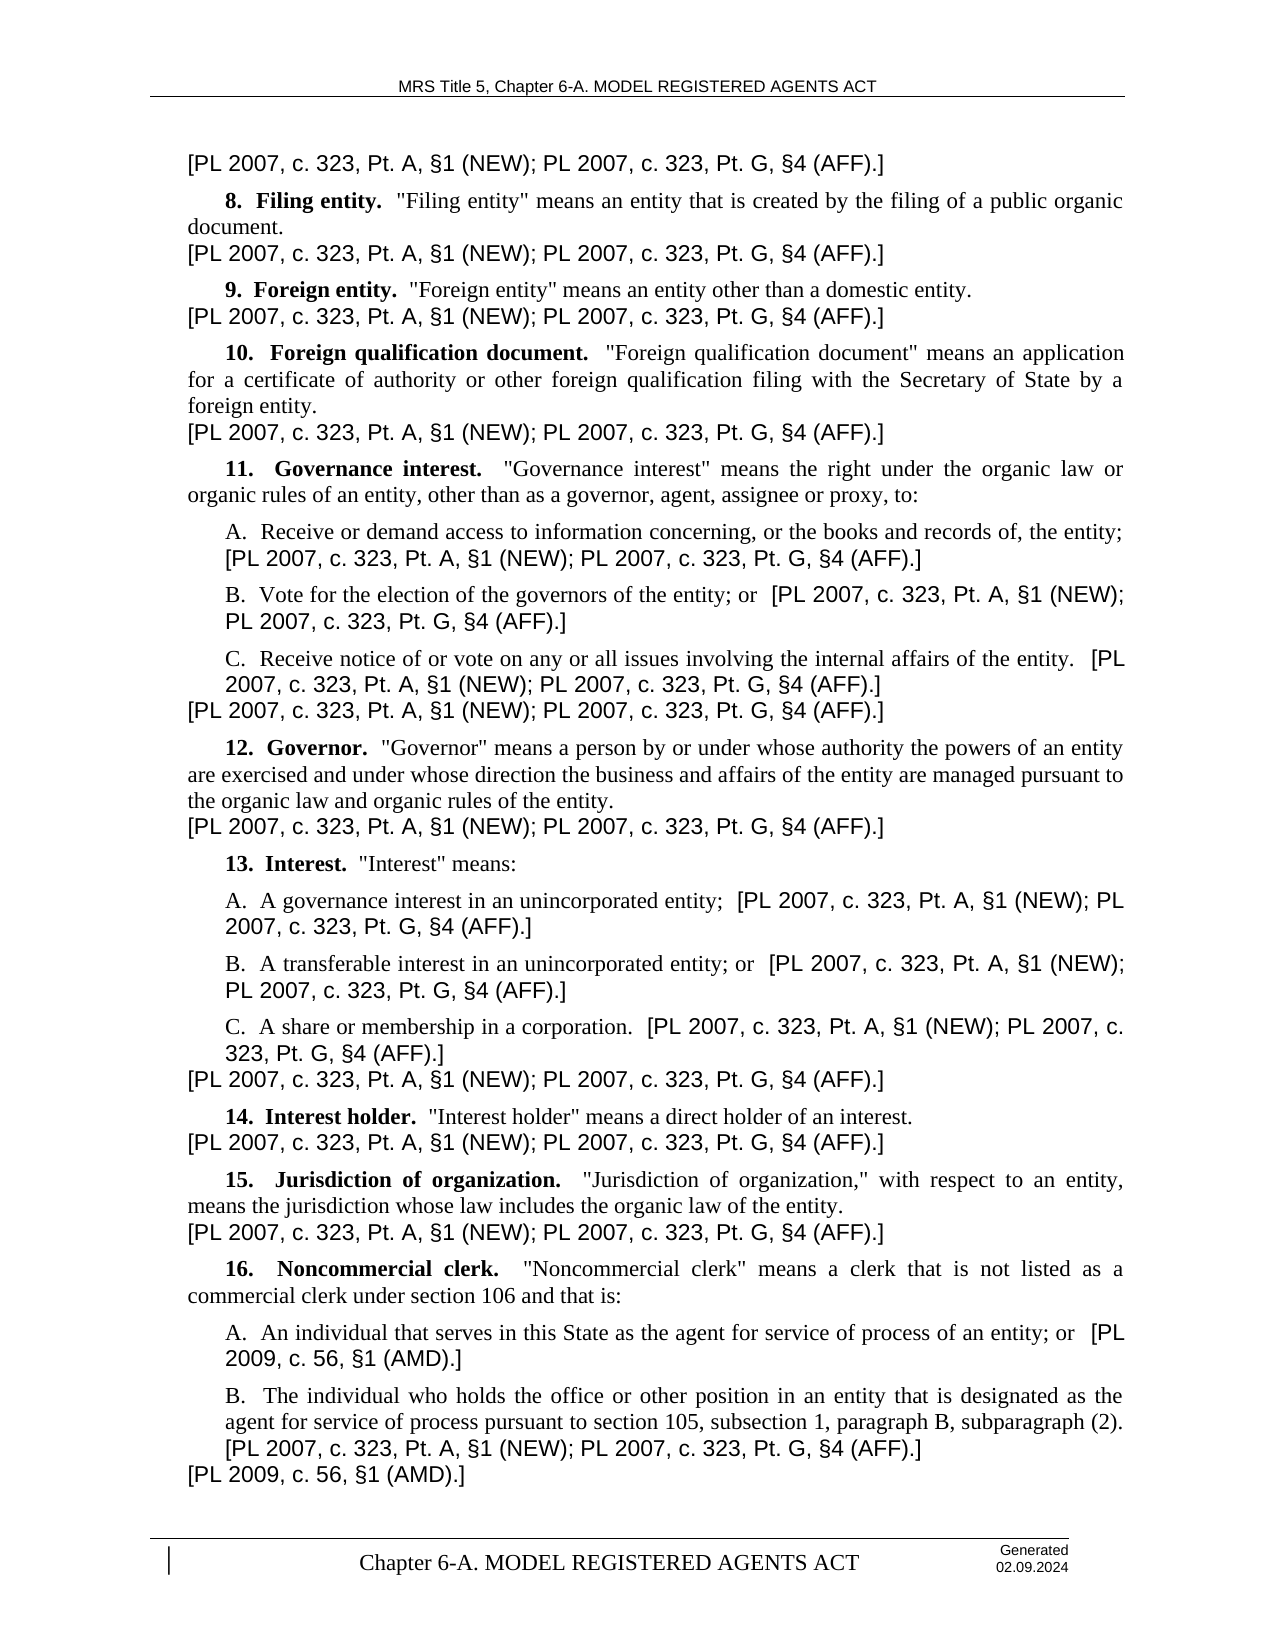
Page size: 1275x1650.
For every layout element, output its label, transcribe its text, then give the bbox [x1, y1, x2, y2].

text [PL 2007, c. 323, Pt. A, §1 (NEW); PL 2007, c. 323, Pt. G, §4 (AFF).] [187, 1219, 1125, 1245]
text [PL 2009, c. 56, §1 (AMD).] [187, 1461, 1125, 1487]
text B. Vote for the election of the governors of the entity; or [PL 2007, c. 323, Pt. A, §1 (NEW); PL 2007, c. 323, Pt. G, §4 (AFF).] [225, 581, 1125, 634]
text 8. Filing entity. "Filing entity" means an entity that is created by the filing of a public organic document. [187, 187, 1125, 239]
text 12. Governor. "Governor" means a person by or under whose authority the powers of an entity are exercised and under whose direction the business and affairs of the entity are managed pursuant to the organic law and organic rules of the entity. [187, 734, 1125, 813]
text [PL 2007, c. 323, Pt. A, §1 (NEW); PL 2007, c. 323, Pt. G, §4 (AFF).] [187, 813, 1125, 840]
text C. A share or membership in a corporation. [PL 2007, c. 323, Pt. A, §1 (NEW); PL 2007, c. 323, Pt. G, §4 (AFF).] [225, 1013, 1125, 1066]
text 13. Interest. "Interest" means: [187, 850, 1125, 876]
text 16. Noncommercial clerk. "Noncommercial clerk" means a clerk that is not listed as a commercial clerk under section 106 and that is: [187, 1256, 1125, 1308]
text [PL 2007, c. 323, Pt. A, §1 (NEW); PL 2007, c. 323, Pt. G, §4 (AFF).] [187, 150, 1125, 176]
text [PL 2007, c. 323, Pt. A, §1 (NEW); PL 2007, c. 323, Pt. G, §4 (AFF).] [187, 418, 1125, 445]
text 15. Jurisdiction of organization. "Jurisdiction of organization," with respect to an entity, means the jurisdiction whose law includes the organic law of the entity. [187, 1166, 1125, 1219]
text [PL 2007, c. 323, Pt. A, §1 (NEW); PL 2007, c. 323, Pt. G, §4 (AFF).] [187, 1129, 1125, 1156]
text [PL 2007, c. 323, Pt. A, §1 (NEW); PL 2007, c. 323, Pt. G, §4 (AFF).] [187, 1066, 1125, 1092]
text [PL 2007, c. 323, Pt. A, §1 (NEW); PL 2007, c. 323, Pt. G, §4 (AFF).] [187, 303, 1125, 329]
text 9. Foreign entity. "Foreign entity" means an entity other than a domestic entity. [187, 276, 1125, 303]
text B. A transferable interest in an unincorporated entity; or [PL 2007, c. 323, Pt. A, §1 (NEW); PL 2007, c. 323, Pt. G, §4 (AFF).] [225, 950, 1125, 1003]
text A. An individual that serves in this State as the agent for service of process of an entity; or [PL 2009, c. 56, §1 (AMD).] [225, 1319, 1125, 1371]
text [PL 2007, c. 323, Pt. A, §1 (NEW); PL 2007, c. 323, Pt. G, §4 (AFF).] [187, 697, 1125, 724]
text A. Receive or demand access to information concerning, or the books and records of, the entity; [PL 2007, c. 323, Pt. A, §1 (NEW); PL 2007, c. 323, Pt. G, §4 (AFF).] [225, 518, 1125, 571]
text 10. Foreign qualification document. "Foreign qualification document" means an application for a certificate of authority or other foreign qualification filing with the Secretary of State by a foreign entity. [187, 339, 1125, 418]
text 14. Interest holder. "Interest holder" means a direct holder of an interest. [187, 1103, 1125, 1129]
text 11. Governance interest. "Governance interest" means the right under the organic law or organic rules of an entity, other than as a governor, agent, assignee or proxy, to: [187, 455, 1125, 508]
text A. A governance interest in an unincorporated entity; [PL 2007, c. 323, Pt. A, §1 (NEW); PL 2007, c. 323, Pt. G, §4 (AFF).] [225, 887, 1125, 940]
text [PL 2007, c. 323, Pt. A, §1 (NEW); PL 2007, c. 323, Pt. G, §4 (AFF).] [187, 239, 1125, 266]
text C. Receive notice of or vote on any or all issues involving the internal affairs of the entity. [PL 2007, c. 323, Pt. A, §1 (NEW); PL 2007, c. 323, Pt. G, §4 (AFF).] [225, 645, 1125, 697]
